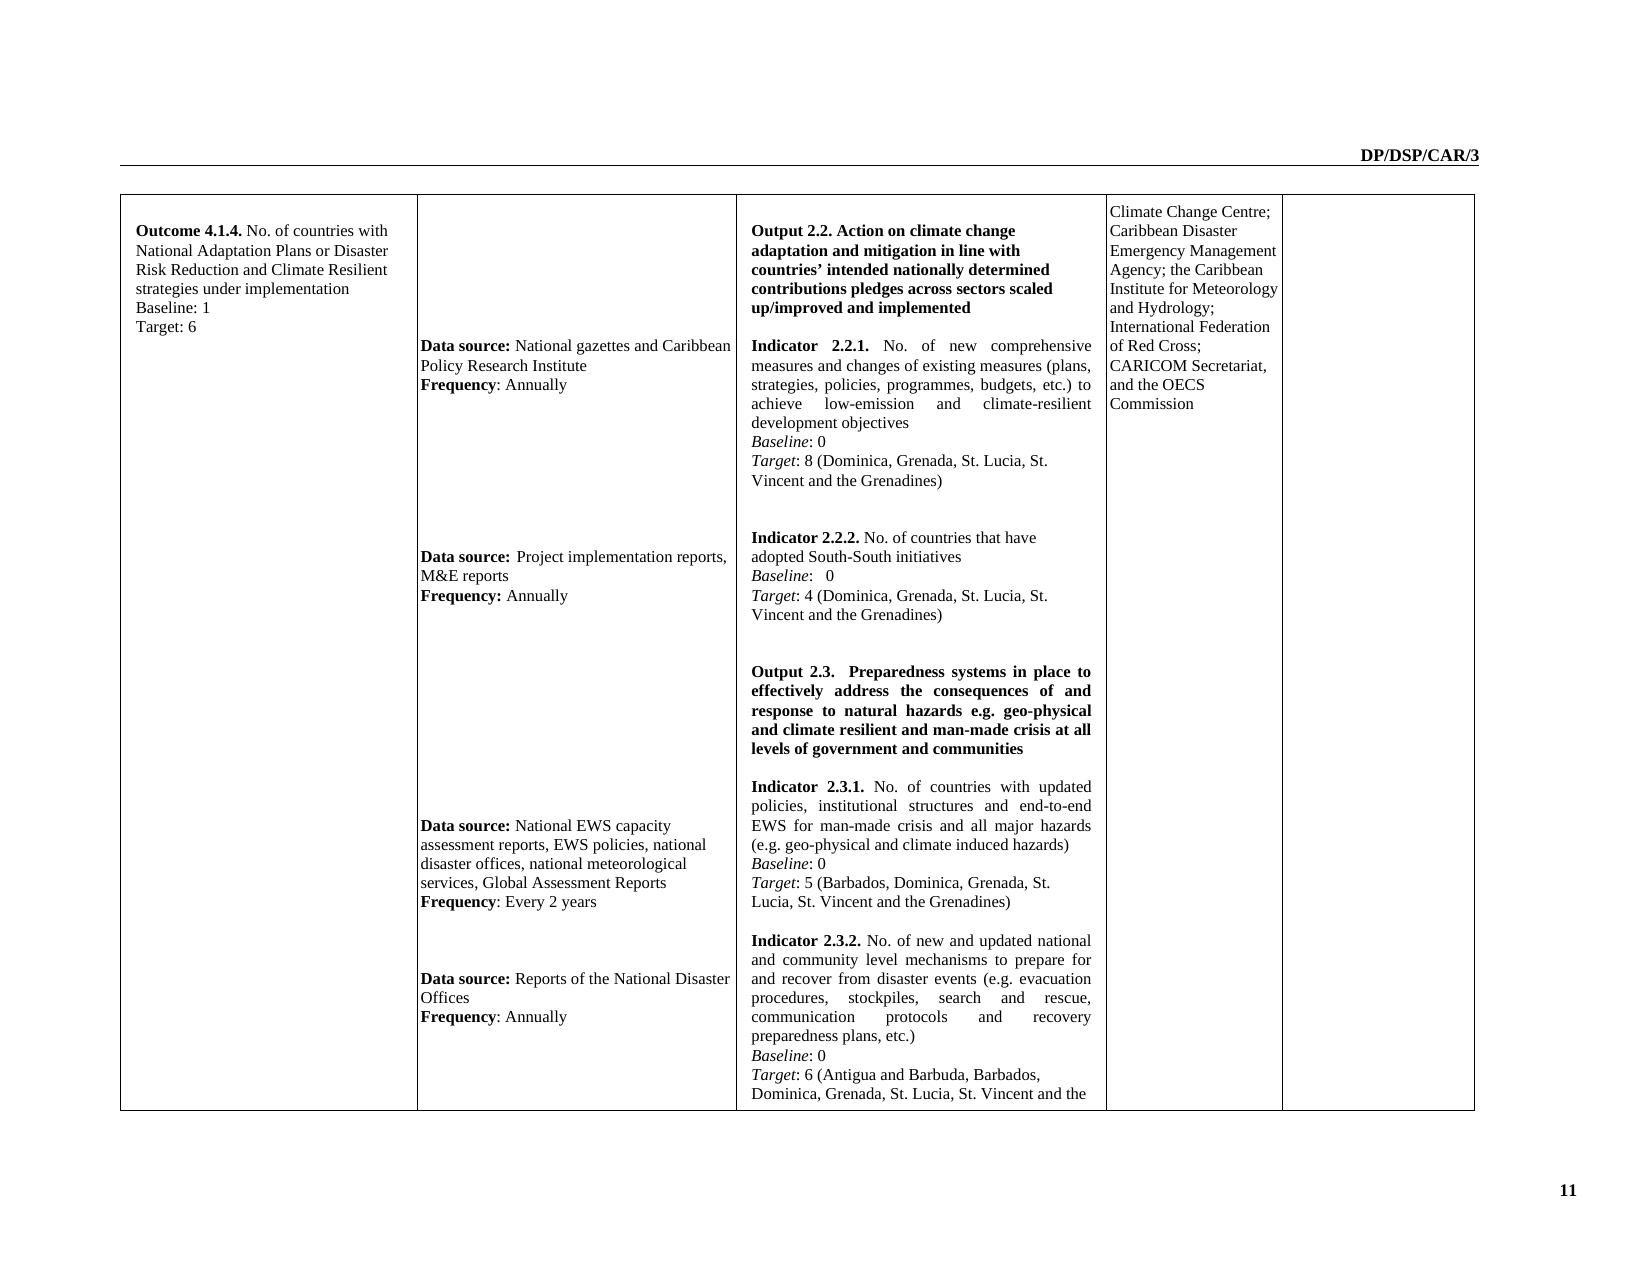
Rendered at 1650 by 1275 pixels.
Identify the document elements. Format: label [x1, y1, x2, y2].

table_cell [418, 195, 736, 1110]
table_cell [121, 195, 417, 1110]
table_cell [737, 195, 1106, 1110]
table_cell [1283, 195, 1474, 1110]
table_cell [1107, 195, 1282, 1110]
